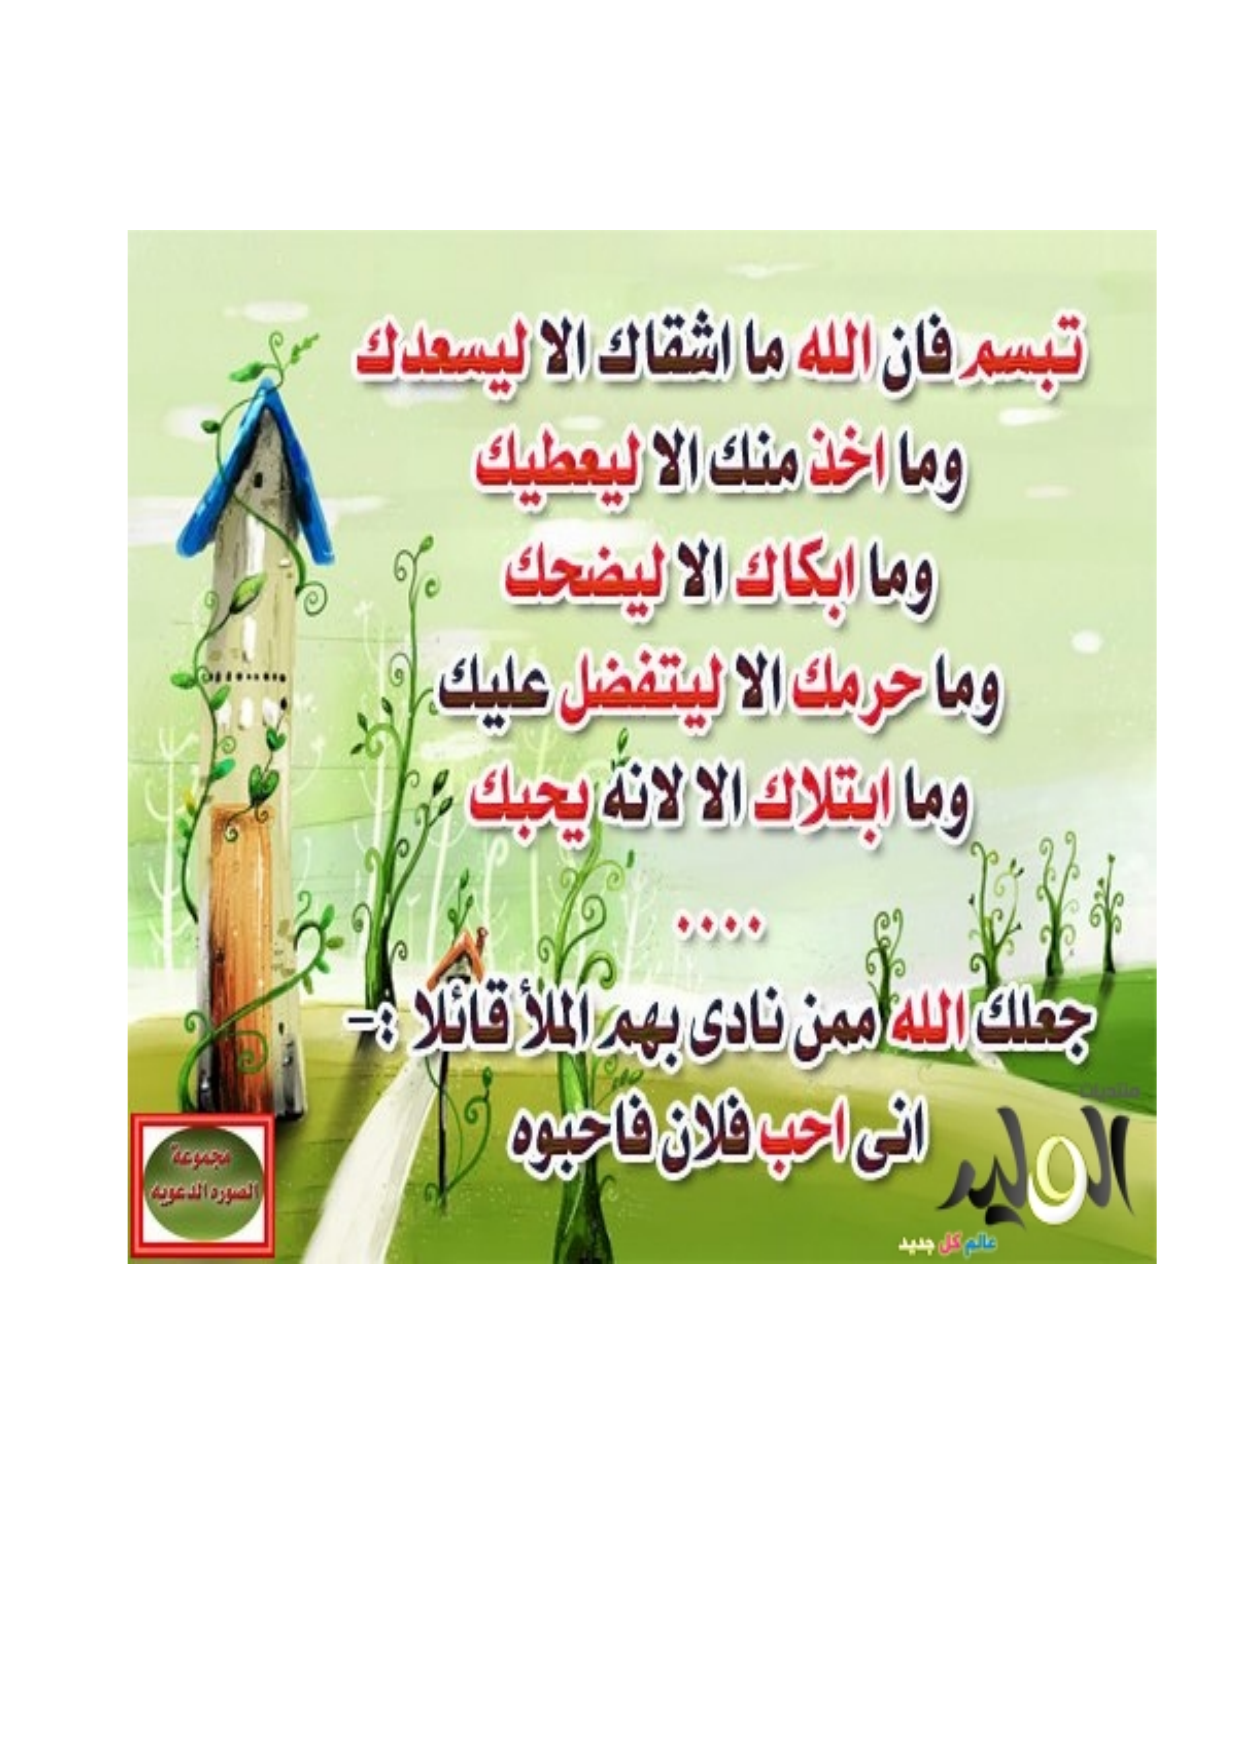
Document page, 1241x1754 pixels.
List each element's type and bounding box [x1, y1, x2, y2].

picture [127, 230, 1157, 1264]
